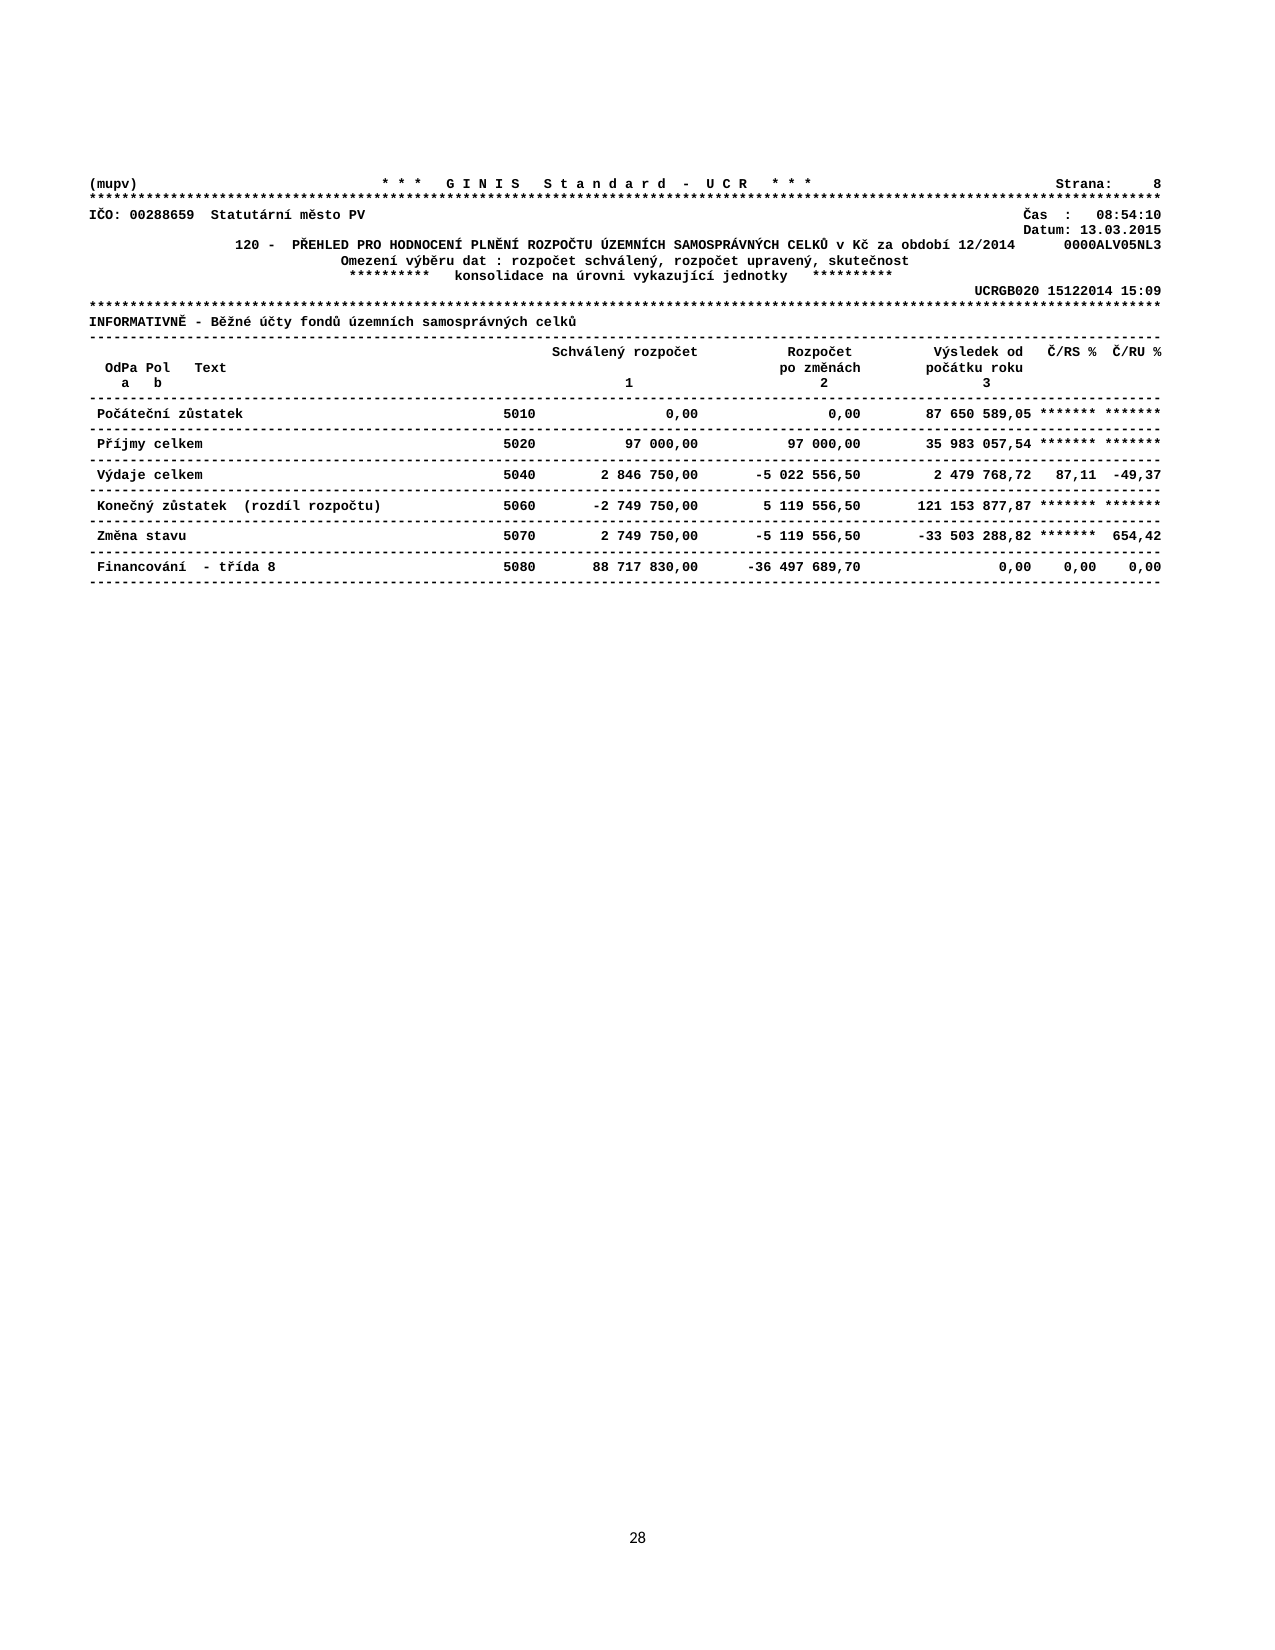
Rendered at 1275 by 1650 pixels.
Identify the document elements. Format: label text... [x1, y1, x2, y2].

text ------------------------------------------------------------------------------------------------------------------------------------ [89, 514, 1186, 529]
text Konečný zůstatek (rozdíl rozpočtu) 5060 -2 749 750,00 5 119 556,50 121 153 877,87 ******* ******* [89, 499, 1186, 514]
text a b 1 2 3 [89, 376, 1186, 392]
text Změna stavu 5070 2 749 750,00 -5 119 556,50 -33 503 288,82 ******* 654,42 [89, 529, 1186, 545]
text ************************************************************************************************************************************ [89, 192, 1186, 208]
text Příjmy celkem 5020 97 000,00 97 000,00 35 983 057,54 ******* ******* [89, 437, 1186, 453]
text INFORMATIVNĚ - Běžné účty fondů územních samosprávných celků [89, 315, 1186, 330]
text Schválený rozpočet Rozpočet Výsledek od Č/RS % Č/RU % [89, 346, 1186, 361]
text ************************************************************************************************************************************ [89, 300, 1186, 315]
text ------------------------------------------------------------------------------------------------------------------------------------ [89, 483, 1186, 499]
text (mupv) * * * G I N I S S t a n d a r d - U C R * * * Strana: 8 [89, 177, 1186, 192]
text ------------------------------------------------------------------------------------------------------------------------------------ [89, 330, 1186, 346]
text Datum: 13.03.2015 [89, 223, 1186, 238]
text 120 - PŘEHLED PRO HODNOCENÍ PLNĚNÍ ROZPOČTU ÚZEMNÍCH SAMOSPRÁVNÝCH CELKŮ v Kč za období 12/2014 0000ALV05NL3 [89, 238, 1186, 254]
text Výdaje celkem 5040 2 846 750,00 -5 022 556,50 2 479 768,72 87,11 -49,37 [89, 468, 1186, 483]
text ------------------------------------------------------------------------------------------------------------------------------------ [89, 422, 1186, 437]
text ------------------------------------------------------------------------------------------------------------------------------------ [89, 545, 1186, 560]
text ------------------------------------------------------------------------------------------------------------------------------------ [89, 575, 1186, 591]
text ------------------------------------------------------------------------------------------------------------------------------------ [89, 453, 1186, 468]
text ------------------------------------------------------------------------------------------------------------------------------------ [89, 392, 1186, 407]
text Financování - třída 8 5080 88 717 830,00 -36 497 689,70 0,00 0,00 0,00 [89, 560, 1186, 575]
text Počáteční zůstatek 5010 0,00 0,00 87 650 589,05 ******* ******* [89, 407, 1186, 422]
text ********** konsolidace na úrovni vykazující jednotky ********** [89, 269, 1186, 284]
text Omezení výběru dat : rozpočet schválený, rozpočet upravený, skutečnost [89, 254, 1186, 269]
text UCRGB020 15122014 15:09 [89, 284, 1186, 300]
text OdPa Pol Text po změnách počátku roku [89, 361, 1186, 376]
text IČO: 00288659 Statutární město PV Čas : 08:54:10 [89, 208, 1186, 223]
